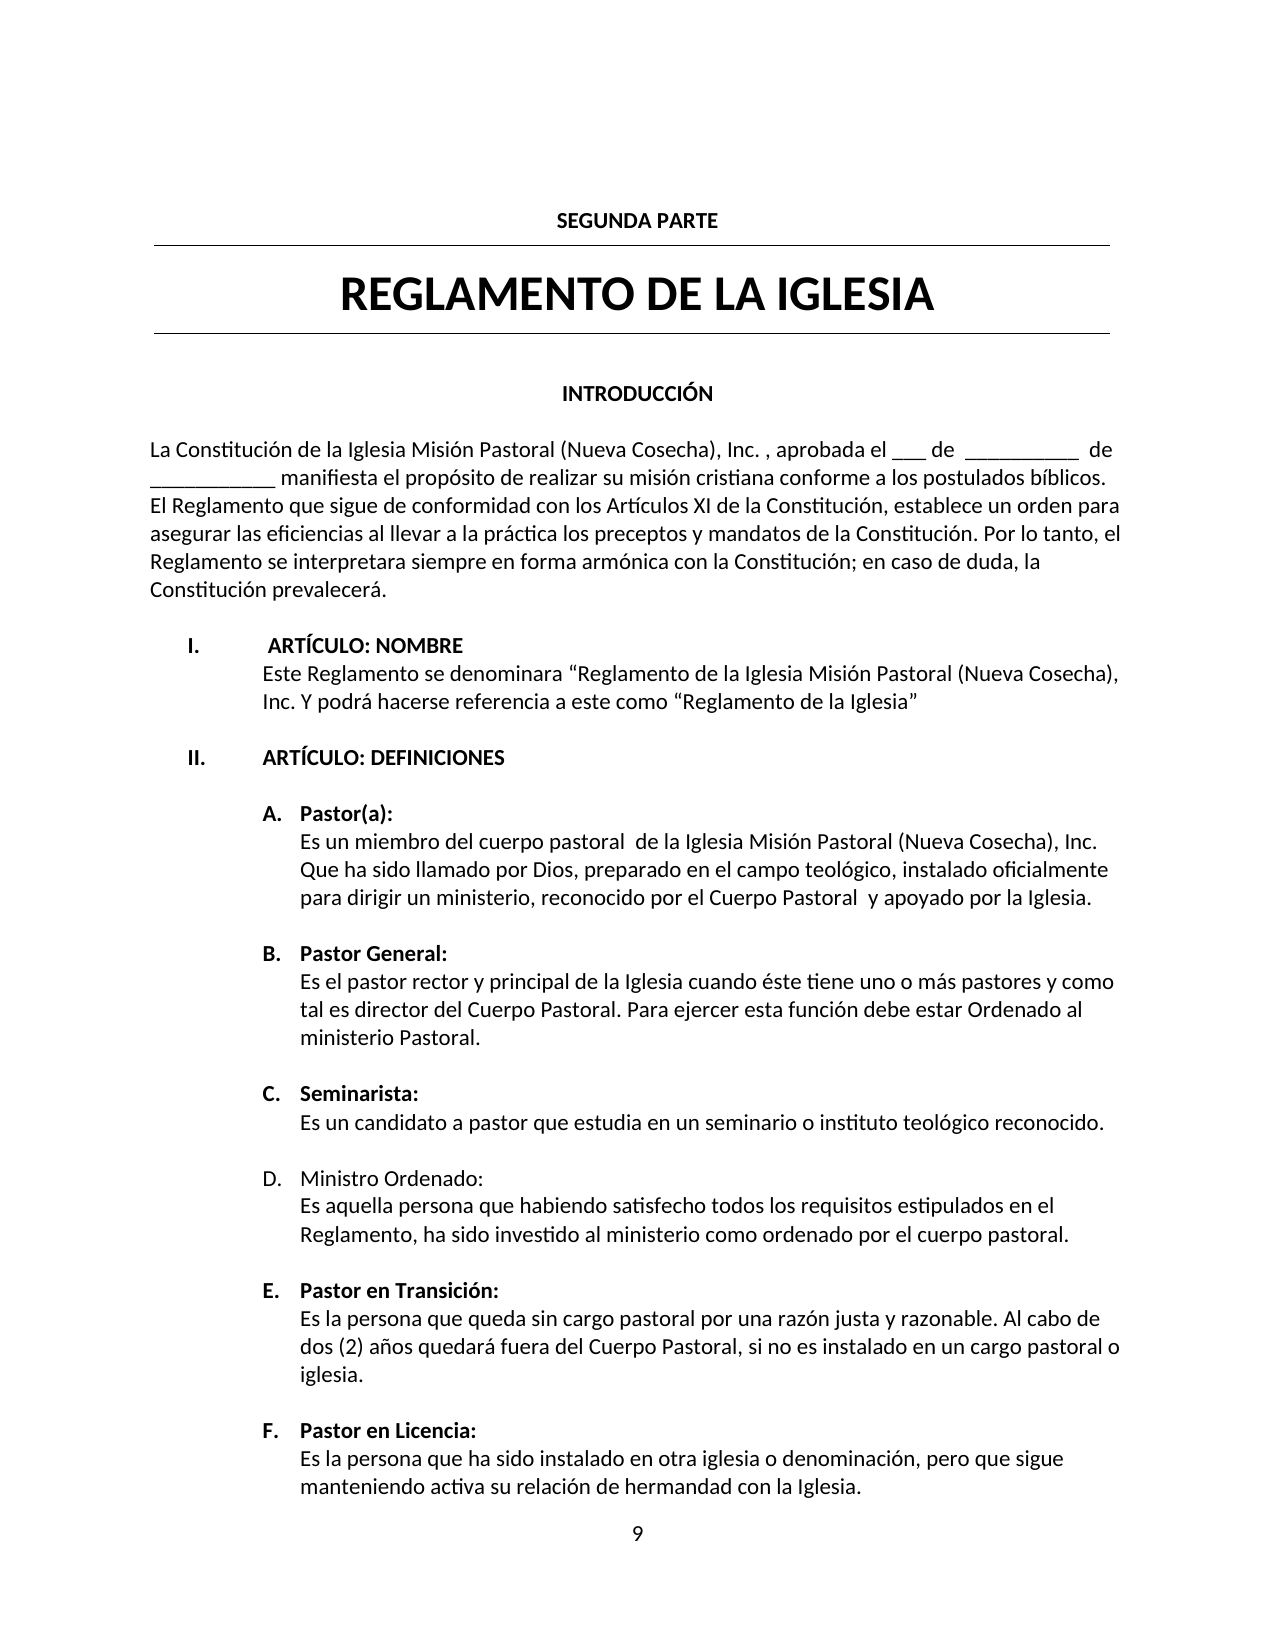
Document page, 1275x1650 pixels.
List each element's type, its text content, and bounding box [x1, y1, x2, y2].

list Seminarista: [262, 1079, 1125, 1108]
text SEGUNDA PARTE [150, 206, 1125, 234]
list Es la persona que queda sin cargo pastoral por una razón justa y razonable. Al cabo de dos (2) años quedará fuera del Cuerpo Pastoral, si no es instalado en un cargo pastoral o iglesia. [300, 1304, 1125, 1388]
list Es aquella persona que habiendo satisfecho todos los requisitos estipulados en el Reglamento, ha sido investido al ministerio como ordenado por el cuerpo pastoral. [300, 1192, 1125, 1248]
list Pastor General: [262, 939, 1125, 967]
list Es un candidato a pastor que estudia en un seminario o instituto teológico reconocido. [300, 1108, 1125, 1136]
text INTRODUCCIÓN [150, 379, 1125, 407]
text Es la persona que ha sido instalado en otra iglesia o denominación, pero que sigue manteniendo activa su relación de hermandad con la Iglesia. [300, 1444, 1125, 1500]
list Pastor en Licencia: [262, 1416, 1125, 1444]
text La Constitución de la Iglesia Misión Pastoral (Nueva Cosecha), Inc. , aprobada el ___ de __________ de ___________ manifiesta el propósito de realizar su misión cristiana conforme a los postulados bíblicos. El Reglamento que sigue de conformidad con los Artículos XI de la Constitución, establece un orden para asegurar las eficiencias al llevar a la práctica los preceptos y mandatos de la Constitución. Por lo tanto, el Reglamento se interpretara siempre en forma armónica con la Constitución; en caso de duda, la Constitución prevalecerá. [150, 435, 1125, 603]
list Este Reglamento se denominara “Reglamento de la Iglesia Misión Pastoral (Nueva Cosecha), Inc. Y podrá hacerse referencia a este como “Reglamento de la Iglesia” [262, 659, 1125, 715]
list ARTÍCULO: DEFINICIONES [187, 743, 1125, 771]
list Es el pastor rector y principal de la Iglesia cuando éste tiene uno o más pastores y como tal es director del Cuerpo Pastoral. Para ejercer esta función debe estar Ordenado al ministerio Pastoral. [300, 967, 1125, 1052]
list Pastor(a): [262, 799, 1125, 827]
list Es un miembro del cuerpo pastoral de la Iglesia Misión Pastoral (Nueva Cosecha), Inc. Que ha sido llamado por Dios, preparado en el campo teológico, instalado oficialmente para dirigir un ministerio, reconocido por el Cuerpo Pastoral y apoyado por la Iglesia. [300, 827, 1125, 911]
list ARTÍCULO: NOMBRE [187, 631, 1125, 659]
list Pastor en Transición: [262, 1276, 1125, 1304]
text REGLAMENTO DE LA IGLESIA [150, 262, 1125, 323]
list Ministro Ordenado: [262, 1164, 1125, 1192]
